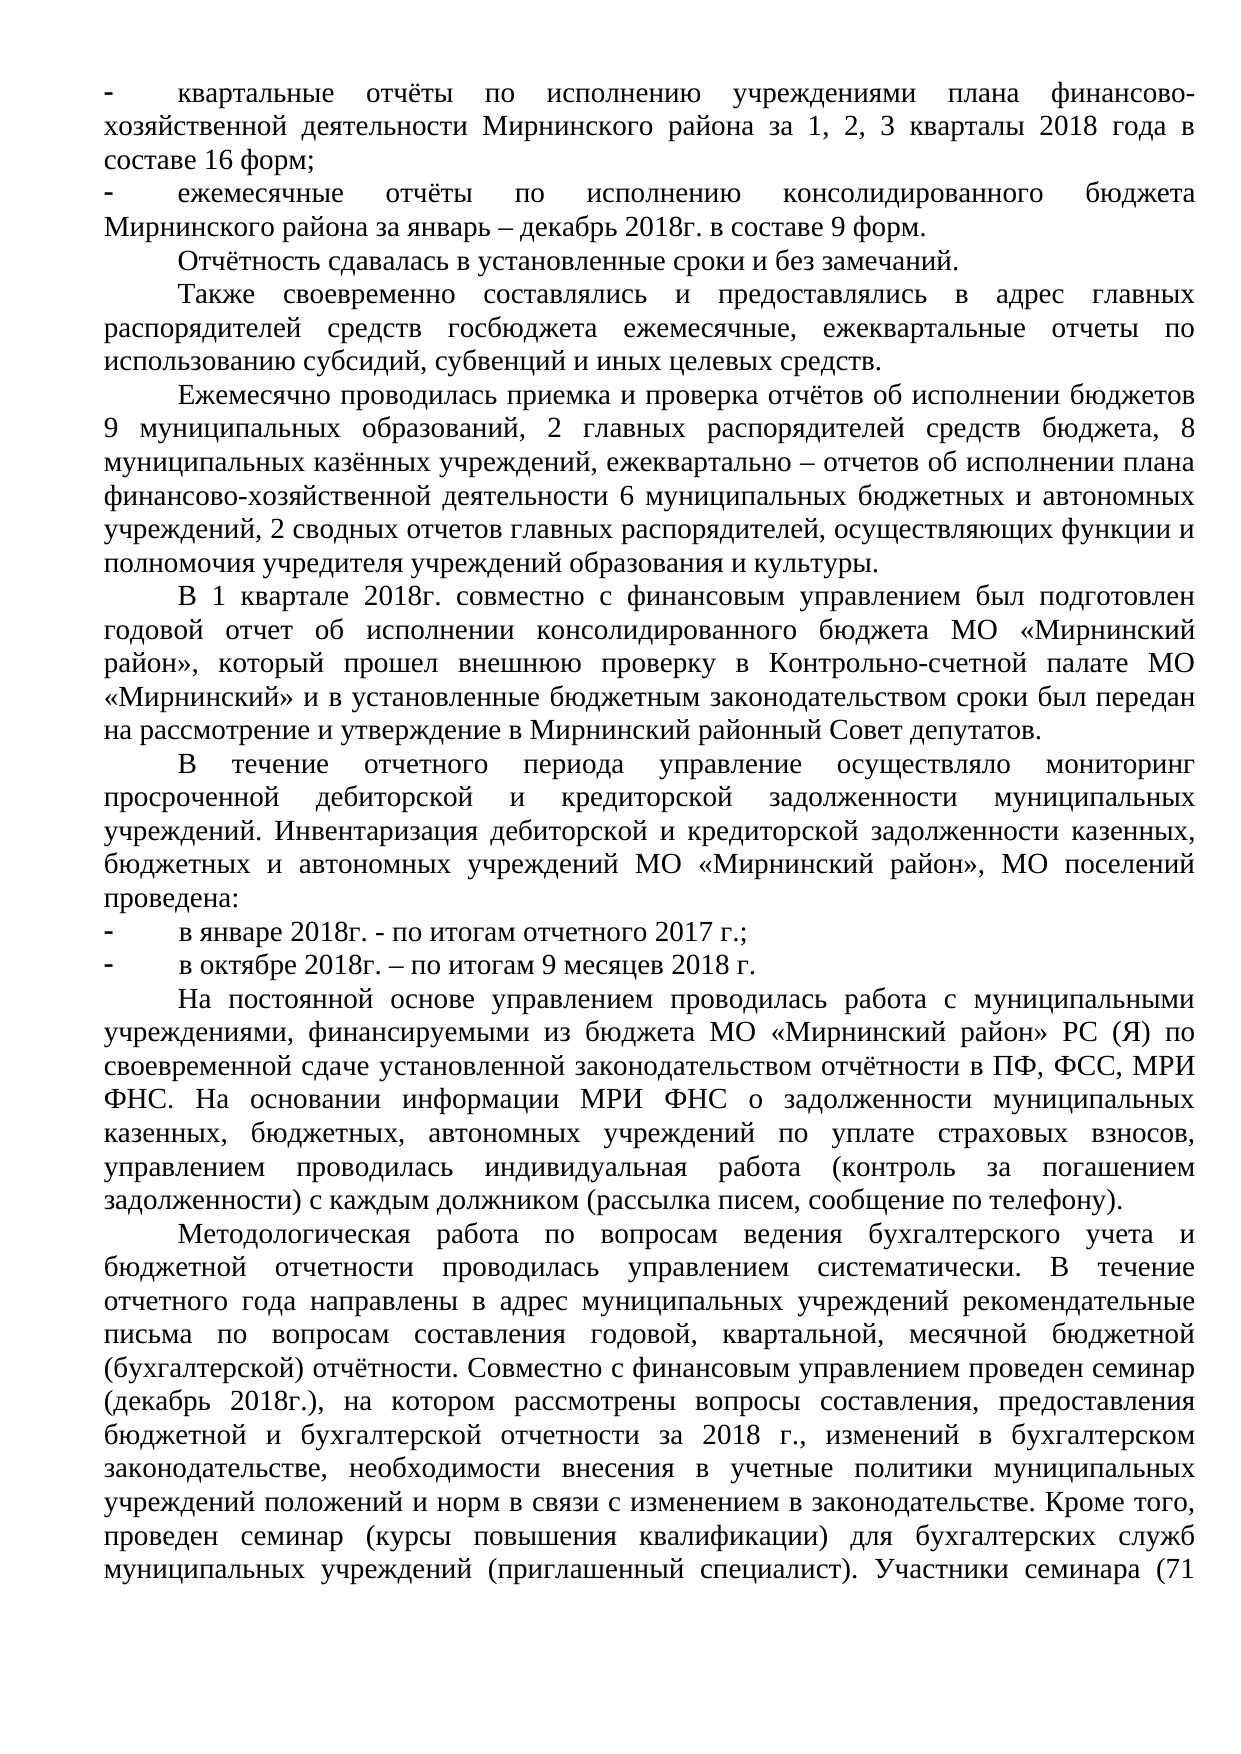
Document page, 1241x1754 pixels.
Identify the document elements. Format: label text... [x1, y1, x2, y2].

text Отчётность сдавалась в установленные сроки и без замечаний. [103, 243, 1196, 276]
text Ежемесячно проводилась приемка и проверка отчётов об исполнении бюджетов 9 муниципальных образований, 2 главных распорядителей средств бюджета, 8 муниципальных казённых учреждений, ежеквартально – отчетов об исполнении плана финансово-хозяйственной деятельности 6 муниципальных бюджетных и автономных учреждений, 2 сводных отчетов главных распорядителей, осуществляющих функции и полномочия учредителя учреждений образования и культуры. [103, 377, 1196, 578]
text В течение отчетного периода управление осуществляло мониторинг просроченной дебиторской и кредиторской задолженности муниципальных учреждений. Инвентаризация дебиторской и кредиторской задолженности казенных, бюджетных и автономных учреждений МО «Мирнинский район», МО поселений проведена: [103, 746, 1196, 914]
list в октябре 2018г. – по итогам 9 месяцев 2018 г. [103, 947, 1196, 981]
list в январе 2018г. - по итогам отчетного 2017 г.; [103, 914, 1196, 947]
text В 1 квартале 2018г. совместно с финансовым управлением был подготовлен годовой отчет об исполнении консолидированного бюджета МО «Мирнинский район», который прошел внешнюю проверку в Контрольно-счетной палате МО «Мирнинский» и в установленные бюджетным законодательством сроки был передан на рассмотрение и утверждение в Мирнинский районный Совет депутатов. [103, 578, 1196, 746]
text На постоянной основе управлением проводилась работа с муниципальными учреждениями, финансируемыми из бюджета МО «Мирнинский район» РС (Я) по своевременной сдаче установленной законодательством отчётности в ПФ, ФСС, МРИ ФНС. На основании информации МРИ ФНС о задолженности муниципальных казенных, бюджетных, автономных учреждений по уплате страховых взносов, управлением проводилась индивидуальная работа (контроль за погашением задолженности) с каждым должником (рассылка писем, сообщение по телефону). [103, 981, 1196, 1216]
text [103, 1216, 1196, 1585]
text Также своевременно составлялись и предоставлялись в адрес главных распорядителей средств госбюджета ежемесячные, ежеквартальные отчеты по использованию субсидий, субвенций и иных целевых средств. [103, 276, 1196, 377]
list квартальные отчёты по исполнению учреждениями плана финансово-хозяйственной деятельности Мирнинского района за 1, 2, 3 кварталы 2018 года в составе 16 форм; [103, 75, 1196, 176]
list ежемесячные отчёты по исполнению консолидированного бюджета Мирнинского района за январь – декабрь 2018г. в составе 9 форм. [103, 176, 1196, 243]
